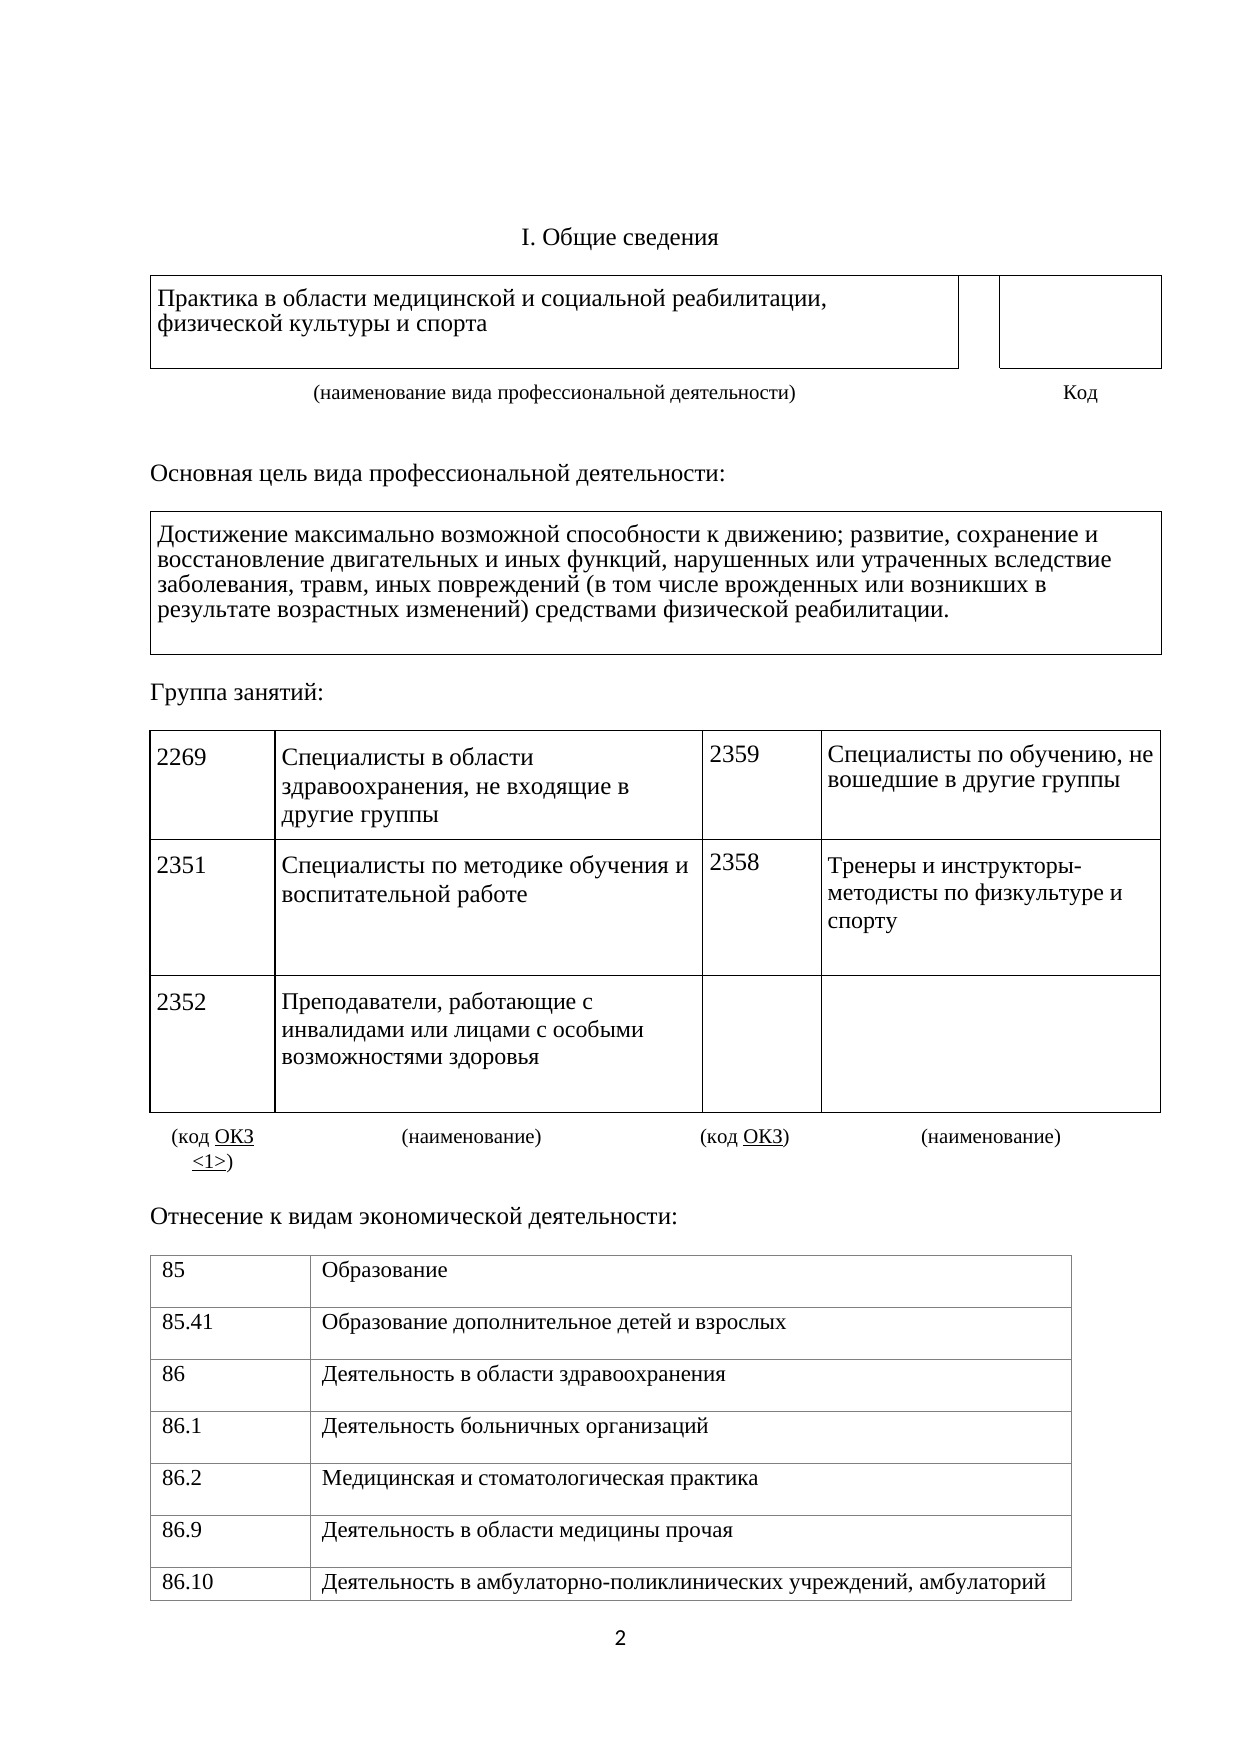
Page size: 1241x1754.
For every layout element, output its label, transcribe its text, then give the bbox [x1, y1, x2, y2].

table_cell (код ОКЗ <1>) [150, 1113, 275, 1205]
table_header Образование [311, 1256, 1071, 1307]
table_cell 2351 [151, 840, 274, 975]
table_header Практика в области медицинской и социальной реабилитации, физической культуры и спорта [151, 276, 958, 368]
table_cell 86.10 [151, 1568, 310, 1600]
table_header 85 [151, 1256, 310, 1307]
table_cell 86 [151, 1360, 310, 1411]
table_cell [311, 1568, 1071, 1600]
table_cell Деятельность в области здравоохранения [311, 1360, 1071, 1411]
table_cell 85.41 [151, 1308, 310, 1359]
text Основная цель вида профессиональной деятельности: [150, 461, 1090, 486]
table_cell Деятельность больничных организаций [311, 1412, 1071, 1463]
table_cell Образование дополнительное детей и взрослых [311, 1308, 1071, 1359]
table_cell 86.1 [151, 1412, 310, 1463]
table_cell (наименование) [821, 1113, 1161, 1205]
table_cell (код ОКЗ) [668, 1113, 821, 1205]
table_header Специалисты по обучению, не вошедшие в другие группы [822, 731, 1160, 839]
text Группа занятий: [150, 680, 1090, 705]
table_header 2359 [703, 731, 821, 839]
table_cell [703, 976, 821, 1112]
table_cell 2352 [151, 976, 274, 1112]
table_cell (наименование вида профессиональной деятельности) [151, 369, 959, 436]
table_cell Преподаватели, работающие с инвалидами или лицами с особыми возможностями здоровья [276, 976, 702, 1112]
table_cell Специалисты по методике обучения и воспитательной работе [276, 840, 702, 975]
table_cell Тренеры и инструкторы-методисты по физкультуре и спорту [822, 840, 1160, 975]
table_cell 86.2 [151, 1464, 310, 1515]
table_cell Код [1000, 369, 1161, 436]
text Отнесение к видам экономической деятельности: [150, 1205, 1090, 1230]
text I. Общие сведения [150, 225, 1090, 250]
table_header 2269 [151, 731, 274, 839]
table_cell Медицинская и стоматологическая практика [311, 1464, 1071, 1515]
table_cell Деятельность в области медицины прочая [311, 1516, 1071, 1567]
table_cell 86.9 [151, 1516, 310, 1567]
table_header [959, 276, 1000, 436]
table_cell [822, 976, 1160, 1112]
table_header Достижение максимально возможной способности к движению; развитие, сохранение и восстановление двигательных и иных функций, нарушенных или утраченных вследствие заболевания, травм, иных повреждений (в том числе врожденных или возникших в результате возрастных изменений) средствами физической реабилитации. [151, 512, 1161, 654]
table_cell 2358 [703, 840, 821, 975]
table_cell (наименование) [275, 1113, 668, 1205]
table_header Специалисты в области здравоохранения, не входящие в другие группы [276, 731, 702, 839]
table_header [1000, 276, 1161, 368]
